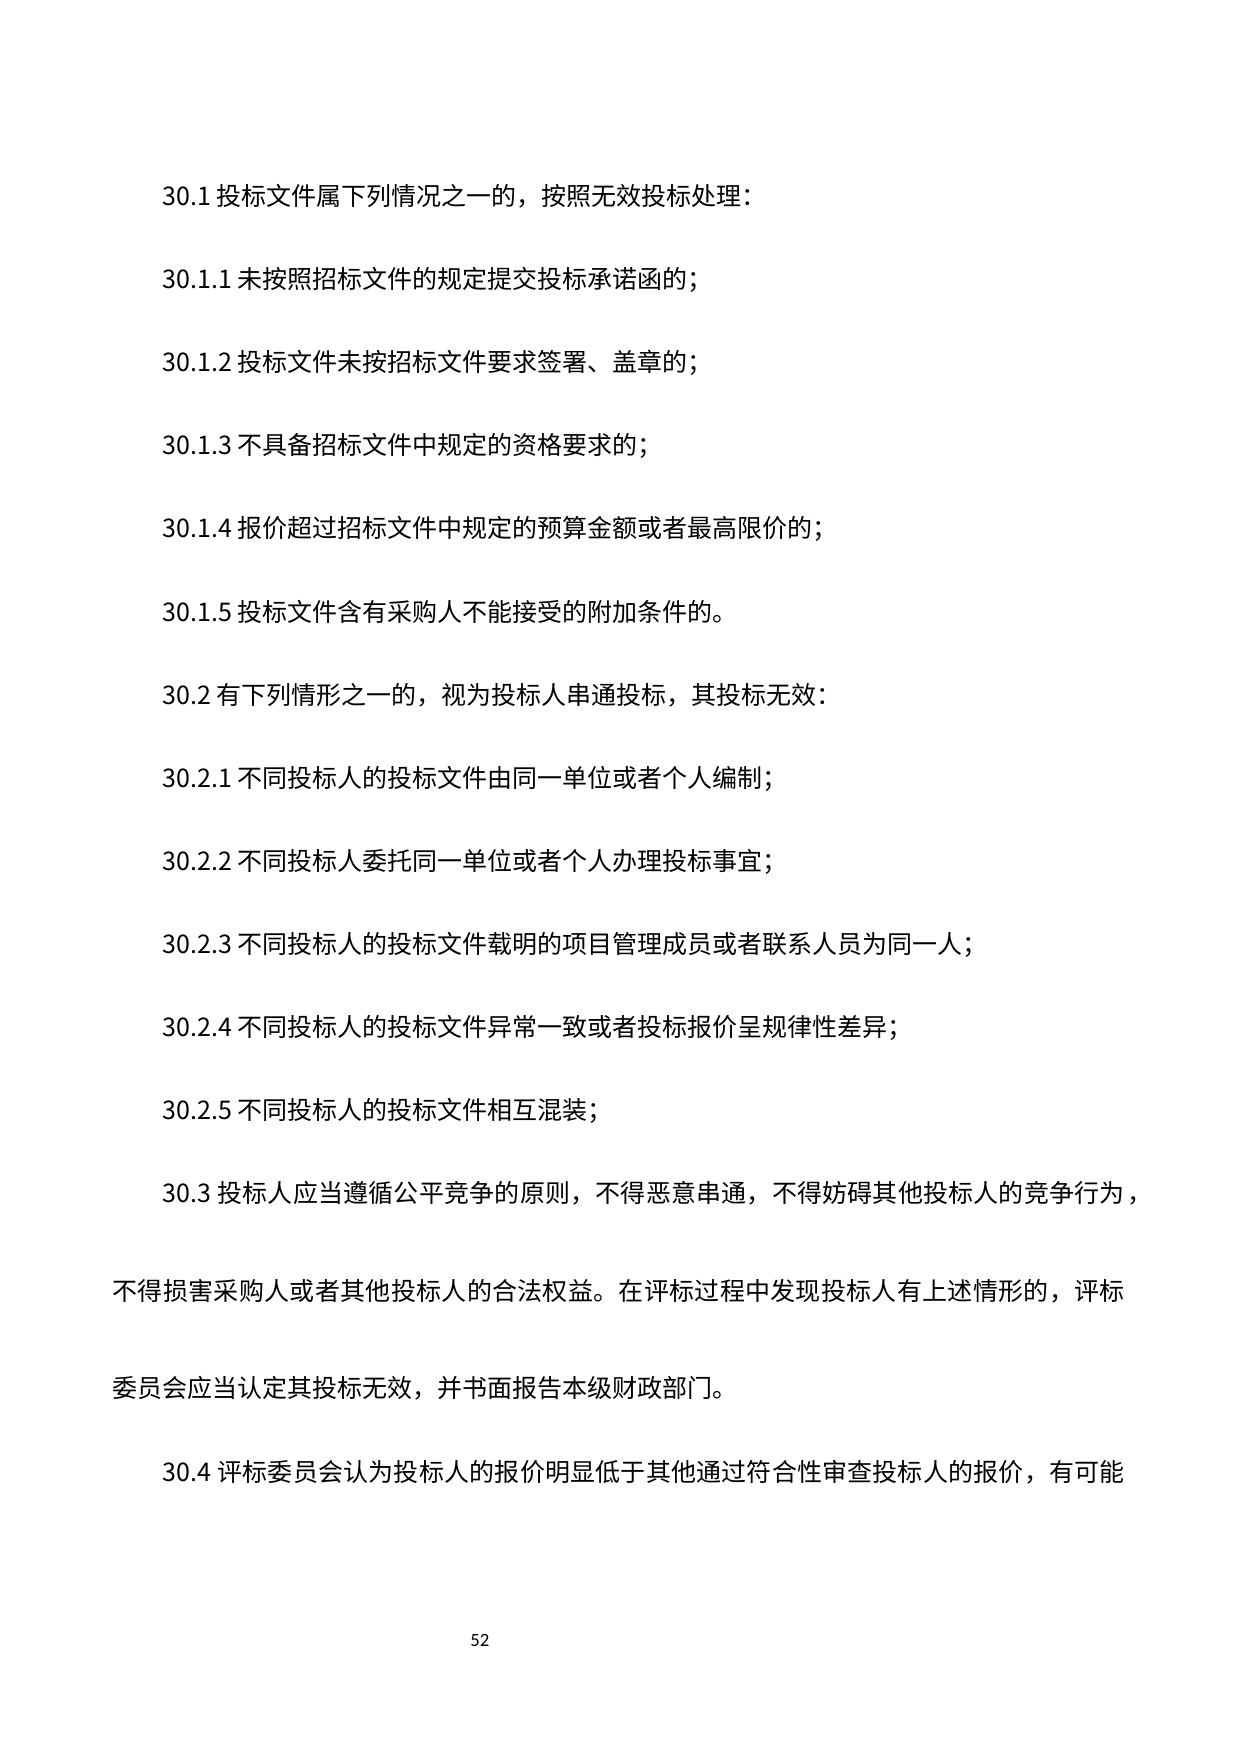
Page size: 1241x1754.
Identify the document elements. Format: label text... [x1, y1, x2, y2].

text 30.3 投标人应当遵循公平竞争的原则，不得恶意串通，不得妨碍其他投标人的竞争行为，不得损害采购人或者其他投标人的合法权益。在评标过程中发现投标人有上述情形的，评标委员会应当认定其投标无效，并书面报告本级财政部门。 [112, 1159, 1128, 1419]
text 30.1.5 投标文件含有采购人不能接受的附加条件的。 [112, 578, 1128, 643]
text 30.2.4 不同投标人的投标文件异常一致或者投标报价呈规律性差异； [112, 993, 1128, 1058]
text 30.2 有下列情形之一的，视为投标人串通投标，其投标无效： [112, 661, 1128, 726]
text 30.2.3 不同投标人的投标文件载明的项目管理成员或者联系人员为同一人； [112, 910, 1128, 975]
text 30.2.2 不同投标人委托同一单位或者个人办理投标事宜； [112, 827, 1128, 892]
text 30.2.5 不同投标人的投标文件相互混装； [112, 1076, 1128, 1141]
text 30.1.4 报价超过招标文件中规定的预算金额或者最高限价的； [112, 494, 1128, 559]
text 30.1.1 未按照招标文件的规定提交投标承诺函的； [112, 245, 1128, 310]
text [112, 1438, 1128, 1503]
text 30.1.2 投标文件未按招标文件要求签署、盖章的； [112, 328, 1128, 393]
text 30.1.3 不具备招标文件中规定的资格要求的； [112, 411, 1128, 476]
text 30.1 投标文件属下列情况之一的，按照无效投标处理： [112, 162, 1128, 227]
text 30.2.1 不同投标人的投标文件由同一单位或者个人编制； [112, 744, 1128, 809]
